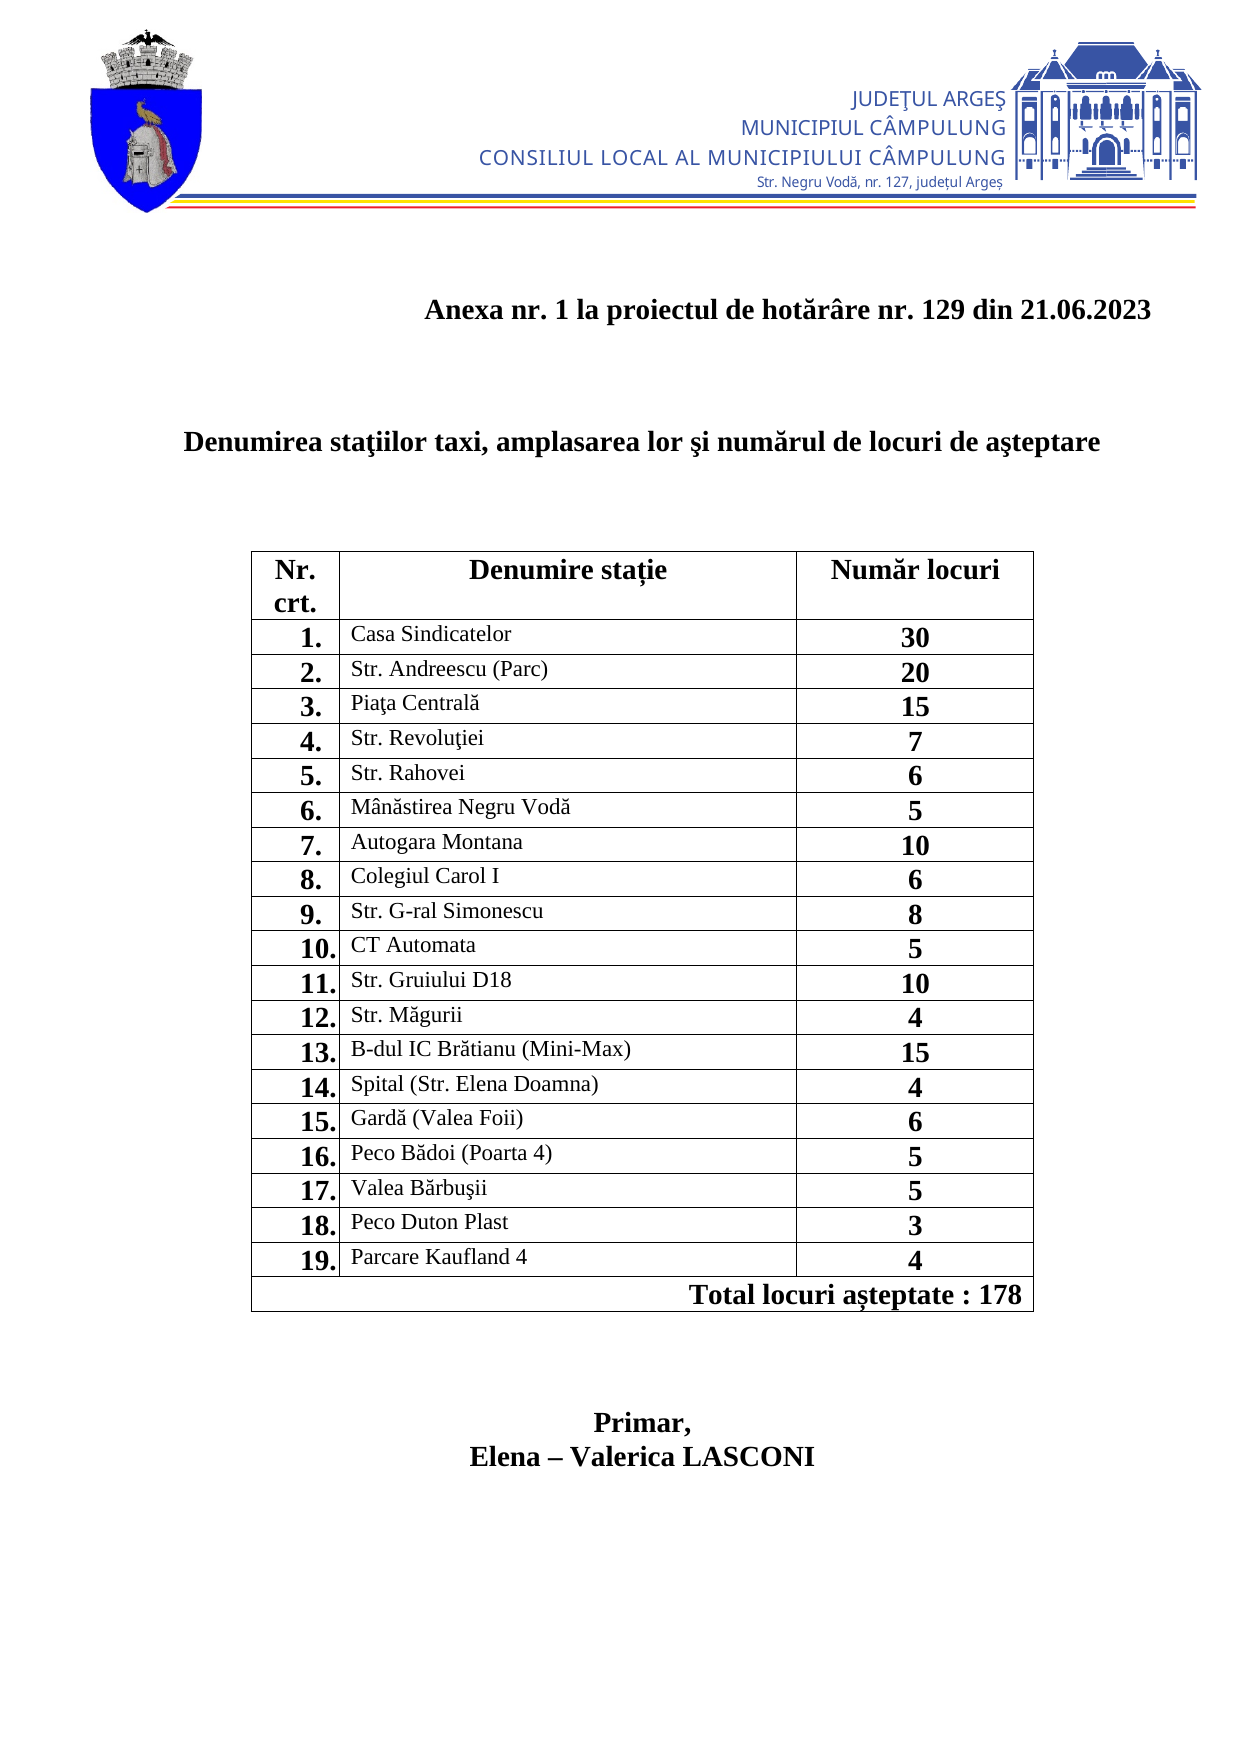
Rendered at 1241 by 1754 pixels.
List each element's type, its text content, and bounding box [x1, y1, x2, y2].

table_cell 7 [797, 724, 1033, 757]
picture [1120, 95, 1133, 120]
table_cell Total locuri așteptate : 178 [252, 1277, 1033, 1311]
table_cell [252, 1243, 339, 1276]
table_cell 10 [797, 828, 1033, 861]
table_cell 10 [797, 966, 1033, 999]
table_cell [252, 1139, 339, 1172]
table_cell [252, 689, 339, 723]
table_cell 5 [797, 1174, 1033, 1207]
table_cell Peco Duton Plast [340, 1208, 796, 1242]
table_cell 6 [797, 862, 1033, 896]
table_cell 6 [797, 759, 1033, 792]
table_cell CT Automata [340, 931, 796, 965]
table_cell 3 [797, 1208, 1033, 1242]
table_cell [252, 1104, 339, 1138]
table_cell 30 [797, 620, 1033, 654]
table_cell Str. G-ral Simonescu [340, 897, 796, 930]
table_cell Peco Bădoi (Poarta 4) [340, 1139, 796, 1172]
table_cell [252, 1208, 339, 1242]
table_cell [252, 620, 339, 654]
table_cell Str. Gruiului D18 [340, 966, 796, 999]
table_cell 5 [797, 793, 1033, 827]
text Elena – Valerica LASCONI [133, 1439, 1152, 1473]
table_cell Str. Andreescu (Parc) [340, 655, 796, 688]
table_cell Valea Bărbuşii [340, 1174, 796, 1207]
table_cell Autogara Montana [340, 828, 796, 861]
table_cell Piaţa Centrală [340, 689, 796, 723]
table_cell Gardă (Valea Foii) [340, 1104, 796, 1138]
table_cell Colegiul Carol I [340, 862, 796, 896]
table_cell 20 [797, 655, 1033, 688]
table_cell [252, 1035, 339, 1069]
table_cell 4 [797, 1243, 1033, 1276]
table_cell 4 [797, 1001, 1033, 1034]
table_cell 15 [797, 689, 1033, 723]
table_cell [252, 862, 339, 896]
table_cell Spital (Str. Elena Doamna) [340, 1070, 796, 1103]
table_cell 6 [797, 1104, 1033, 1138]
text Denumirea staţiilor taxi, amplasarea lor şi numărul de locuri de aşteptare [133, 424, 1152, 457]
table_cell Mânăstirea Negru Vodă [340, 793, 796, 827]
text Primar, [133, 1406, 1152, 1439]
table_cell Casa Sindicatelor [340, 620, 796, 654]
table_cell B-dul IC Brătianu (Mini-Max) [340, 1035, 796, 1069]
picture [90, 29, 202, 213]
table_cell 5 [797, 931, 1033, 965]
table_cell 4 [797, 1070, 1033, 1103]
table_cell [252, 828, 339, 861]
table_cell 8 [797, 897, 1033, 930]
table_cell [252, 931, 339, 965]
picture [1177, 133, 1189, 153]
table_header Denumire stație [340, 552, 796, 619]
table_cell Str. Măgurii [340, 1001, 796, 1034]
table_cell [252, 897, 339, 930]
table_cell 15 [797, 1035, 1033, 1069]
table_cell [252, 1001, 339, 1034]
picture [1010, 57, 1075, 90]
table_cell Str. Revoluţiei [340, 724, 796, 757]
table_cell [252, 655, 339, 688]
table_cell [252, 759, 339, 792]
table_cell Parcare Kaufland 4 [340, 1243, 796, 1276]
picture [1024, 133, 1035, 153]
table_cell Str. Rahovei [340, 759, 796, 792]
table_cell [252, 1174, 339, 1207]
text Anexa nr. 1 la proiectul de hotărâre nr. 129 din 21.06.2023 [133, 292, 1152, 325]
picture [1137, 57, 1202, 90]
picture [1092, 133, 1121, 165]
table_cell [252, 793, 339, 827]
table_cell [252, 966, 339, 999]
table_cell [252, 1070, 339, 1103]
table_cell [252, 724, 339, 757]
table_header Număr locuri [797, 552, 1033, 619]
table_cell 5 [797, 1139, 1033, 1172]
table_header Nr. crt. [252, 552, 339, 619]
